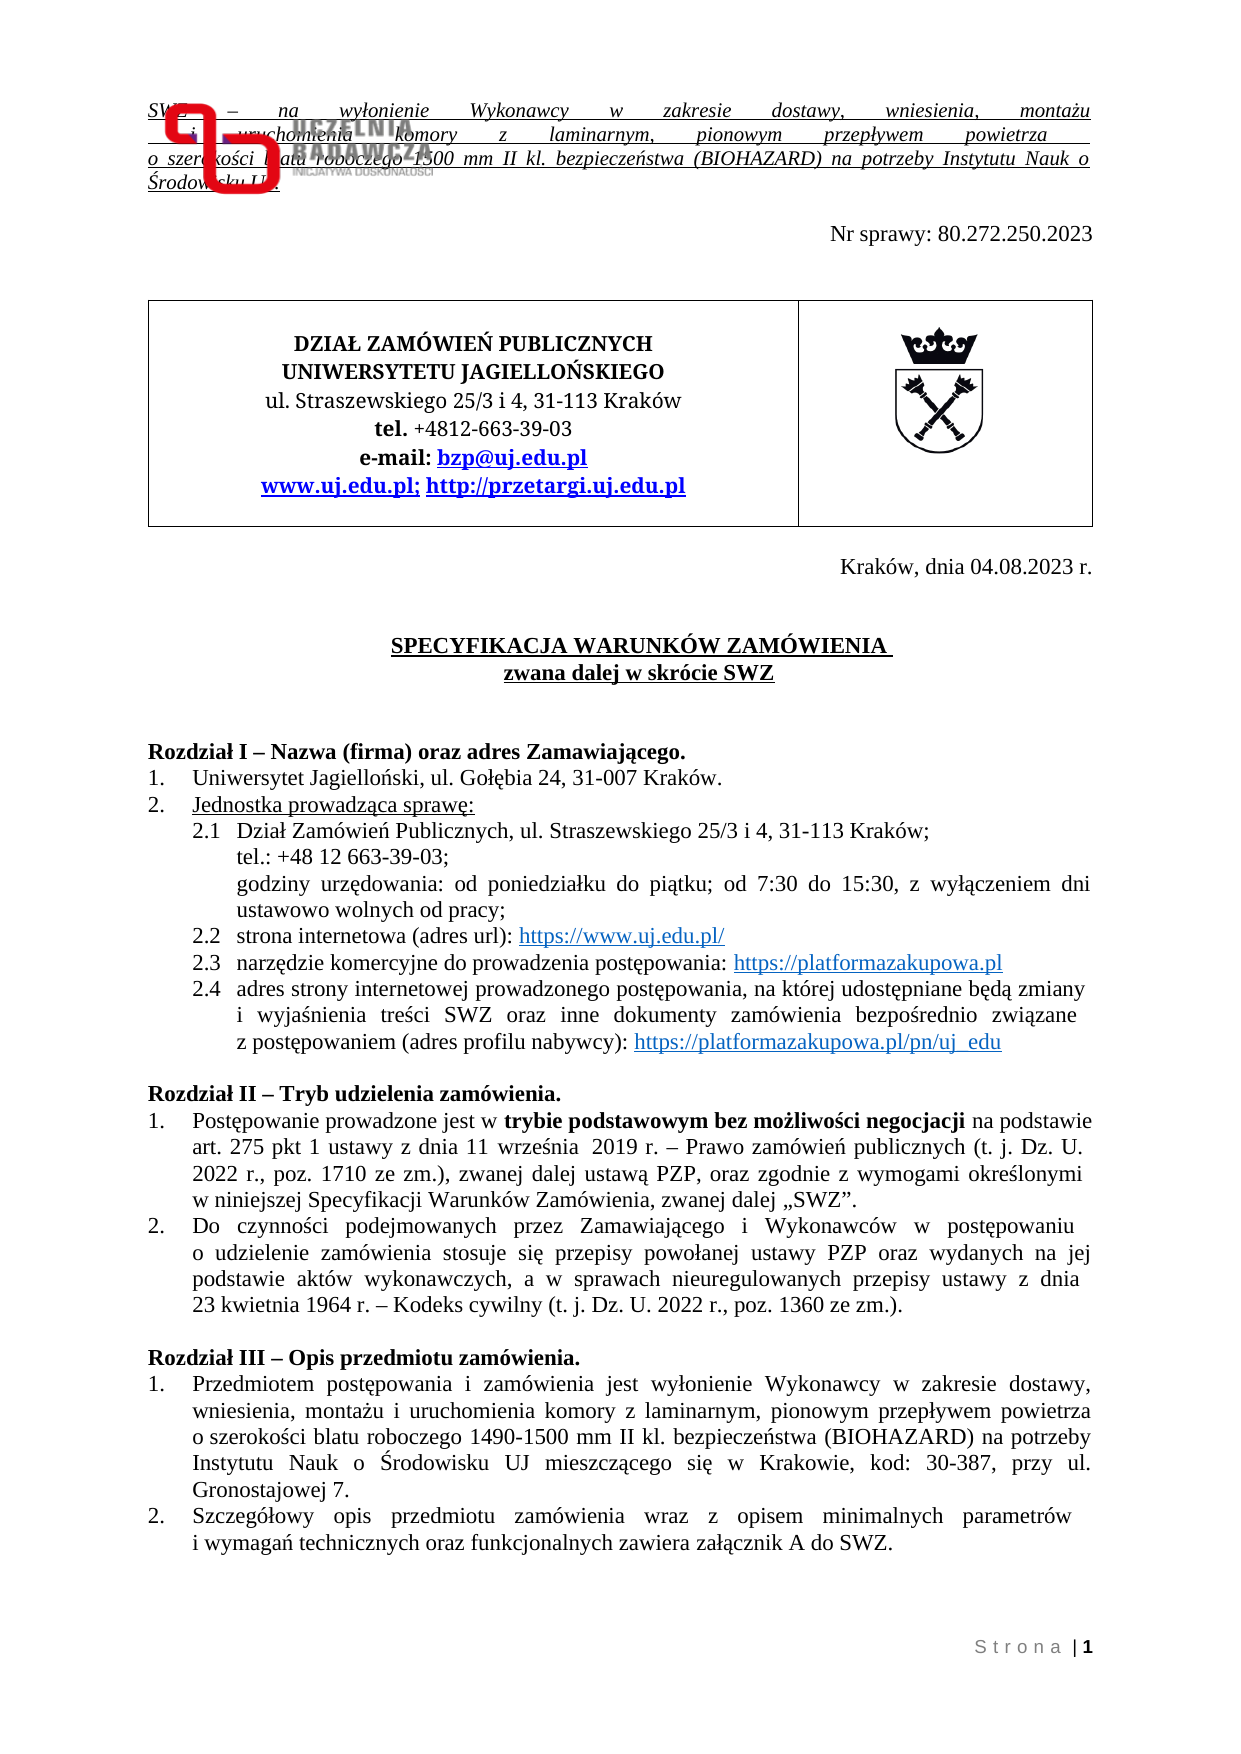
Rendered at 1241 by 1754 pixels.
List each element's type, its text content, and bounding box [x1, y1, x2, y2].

text godziny urzędowania: od poniedziałku do piątku; od 7:30 do 15:30, z wyłączeniem dni ustawowo wolnych od pracy; [236, 870, 1092, 922]
list Jednostka prowadząca sprawę: [148, 791, 1092, 817]
text zwana dalej w skrócie SWZ [185, 659, 1092, 685]
list Szczegółowy opis przedmiotu zamówienia wraz z opisem minimalnych parametrów i wymagań technicznych oraz funkcjonalnych zawiera załącznik A do SWZ. [148, 1502, 1092, 1555]
table_header [799, 301, 1092, 526]
list adres strony internetowej prowadzonego postępowania, na której udostępniane będą zmiany i wyjaśnienia treści SWZ oraz inne dokumenty zamówienia bezpośrednio związane z postępowaniem (adres profilu nabywcy): https://platformazakupowa.pl/pn/uj_edu [192, 975, 1092, 1054]
table_header DZIAŁ ZAMÓWIEŃ PUBLICZNYCH UNIWERSYTETU JAGIELLOŃSKIEGO ul. Straszewskiego 25/3 i 4, 31-113 Kraków tel. +4812-663-39-03 e-mail: bzp@uj.edu.pl www.uj.edu.pl; http://przetargi.uj.edu.pl [149, 301, 798, 526]
text Rozdział II – Tryb udzielenia zamówienia. [148, 1081, 1092, 1107]
text Rozdział I – Nazwa (firma) oraz adres Zamawiającego. [148, 738, 1092, 764]
list Postępowanie prowadzone jest w trybie podstawowym bez możliwości negocjacji na podstawie art. 275 pkt 1 ustawy z dnia 11 września 2019 r. – Prawo zamówień publicznych (t. j. Dz. U. 2022 r., poz. 1710 ze zm.), zwanej dalej ustawą PZP, oraz zgodnie z wymogami określonymi w niniejszej Specyfikacji Warunków Zamówienia, zwanej dalej „SWZ”. [148, 1107, 1092, 1212]
list Przedmiotem postępowania i zamówienia jest wyłonienie Wykonawcy w zakresie dostawy, wniesienia, montażu i uruchomienia komory z laminarnym, pionowym przepływem powietrza o szerokości blatu roboczego 1490-1500 mm II kl. bezpieczeństwa (BIOHAZARD) na potrzeby Instytutu Nauk o Środowisku UJ mieszczącego się w Krakowie, kod: 30-387, przy ul. Gronostajowej 7. [148, 1370, 1092, 1502]
list narzędzie komercyjne do prowadzenia postępowania: https://platformazakupowa.pl [192, 949, 1092, 975]
list Dział Zamówień Publicznych, ul. Straszewskiego 25/3 i 4, 31-113 Kraków; [192, 817, 1092, 843]
text SPECYFIKACJA WARUNKÓW ZAMÓWIENIA [185, 632, 1092, 659]
list Do czynności podejmowanych przez Zamawiającego i Wykonawców w postępowaniu o udzielenie zamówienia stosuje się przepisy powołanej ustawy PZP oraz wydanych na jej podstawie aktów wykonawczych, a w sprawach nieuregulowanych przepisy ustawy z dnia 23 kwietnia 1964 r. – Kodeks cywilny (t. j. Dz. U. 2022 r., poz. 1360 ze zm.). [148, 1212, 1092, 1318]
picture [156, 97, 441, 198]
text Rozdział III – Opis przedmiotu zamówienia. [148, 1344, 1092, 1370]
text tel.: +48 12 663-39-03; [236, 843, 1092, 870]
text Kraków, dnia 04.08.2023 r. [185, 553, 1092, 580]
list strona internetowa (adres url): https://www.uj.edu.pl/ [192, 922, 1092, 949]
list Uniwersytet Jagielloński, ul. Gołębia 24, 31-007 Kraków. [148, 764, 1092, 791]
